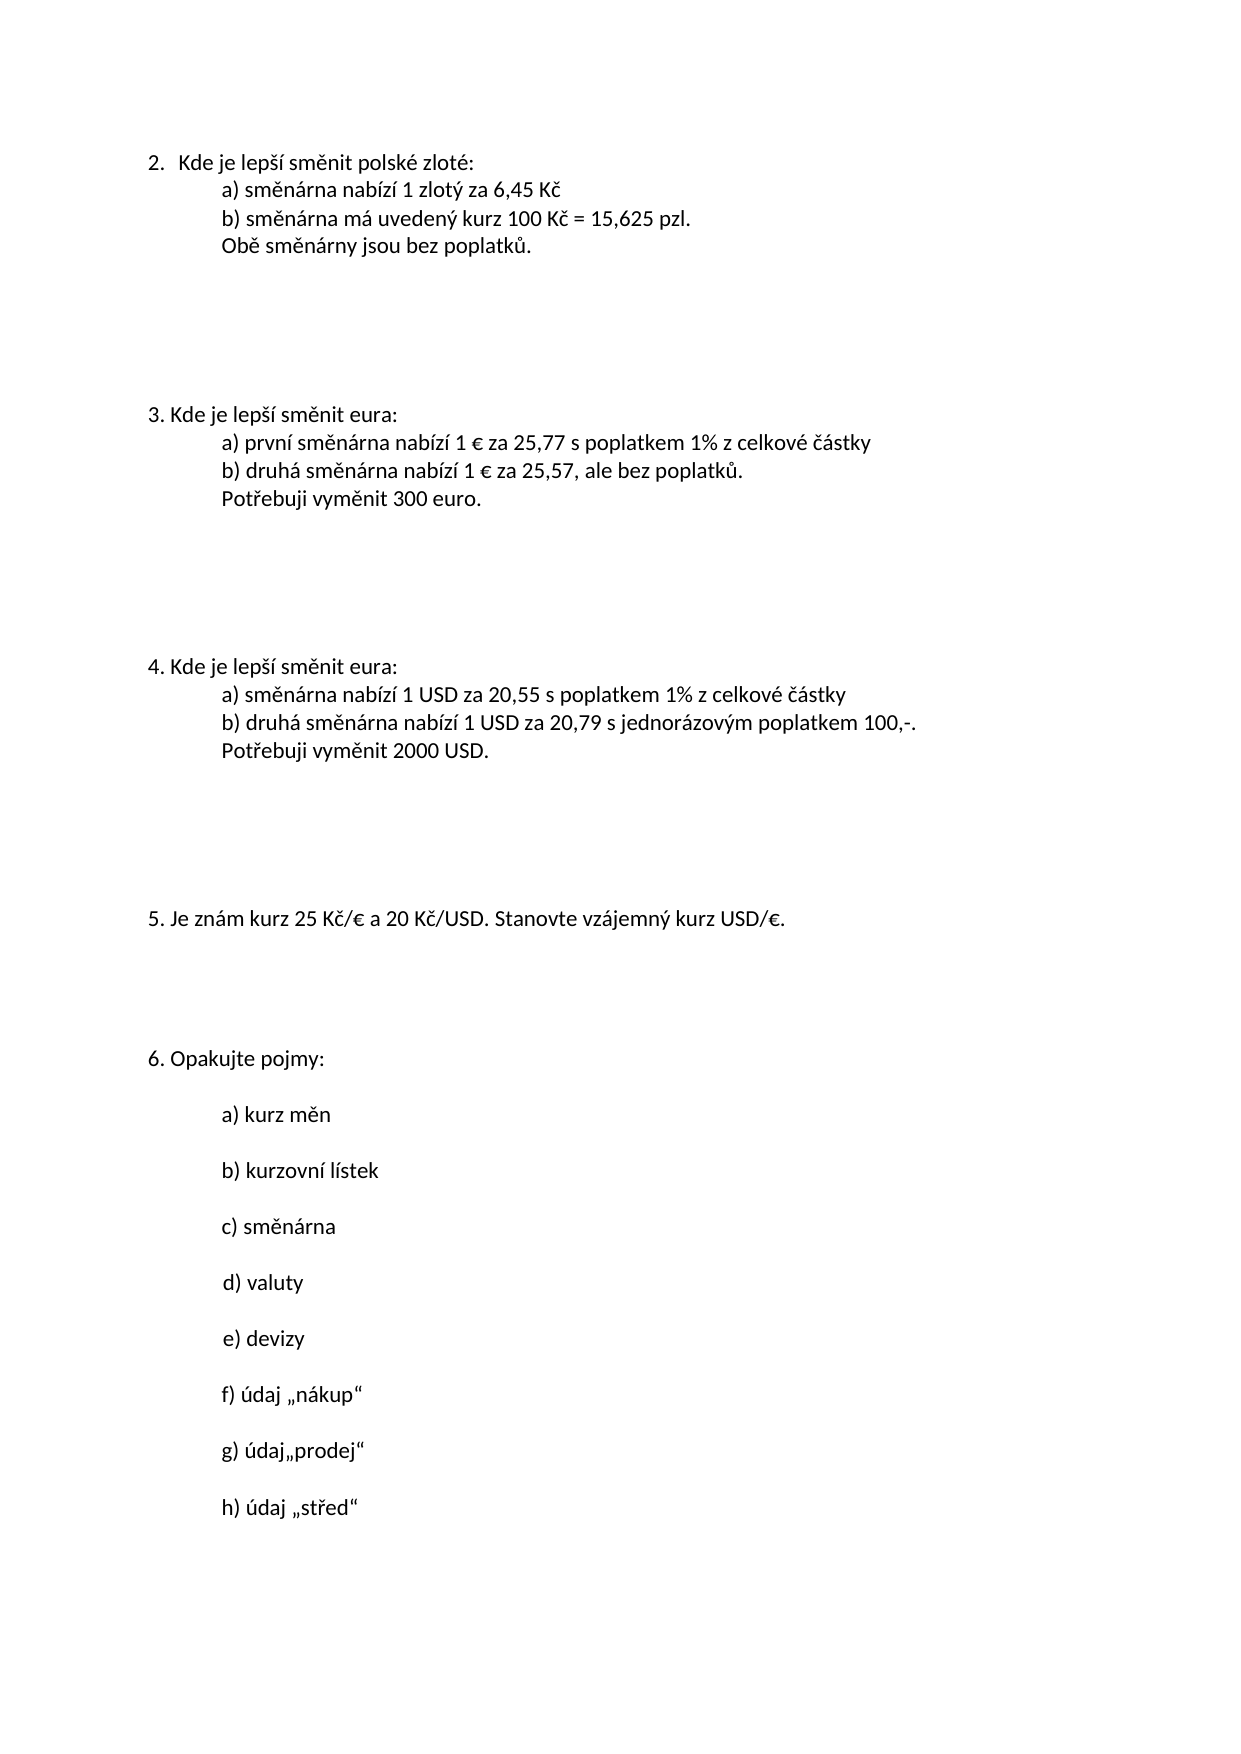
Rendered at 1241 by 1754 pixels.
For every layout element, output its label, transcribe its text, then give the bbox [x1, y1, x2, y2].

text e) devizy [223, 1324, 1093, 1352]
text a) kurz měn [148, 1100, 1093, 1128]
text 2. Kde je lepší směnit polské zloté: a) směnárna nabízí 1 zlotý za 6,45 Kč b) směnárna má uvedený kurz 100 Kč = 15,625 pzl. Obě směnárny jsou bez poplatků. [148, 148, 1093, 260]
text f) údaj „nákup“ [148, 1381, 1093, 1408]
text g) údaj„prodej“ [148, 1437, 1093, 1464]
text c) směnárna [148, 1212, 1093, 1240]
text h) údaj „střed“ [148, 1493, 1093, 1521]
text 4. Kde je lepší směnit eura: a) směnárna nabízí 1 USD za 20,55 s poplatkem 1% z celkové částky b) druhá směnárna nabízí 1 USD za 20,79 s jednorázovým poplatkem 100,-. Potřebuji vyměnit 2000 USD. [148, 652, 1093, 764]
text d) valuty [223, 1268, 1093, 1296]
text 5. Je znám kurz 25 Kč/€ a 20 Kč/USD. Stanovte vzájemný kurz USD/€. [148, 904, 1093, 932]
text 6. Opakujte pojmy: [148, 1044, 1093, 1072]
text 3. Kde je lepší směnit eura: a) první směnárna nabízí 1 € za 25,77 s poplatkem 1% z celkové částky b) druhá směnárna nabízí 1 € za 25,57, ale bez poplatků. Potřebuji vyměnit 300 euro. [148, 400, 1093, 512]
text b) kurzovní lístek [148, 1156, 1093, 1184]
